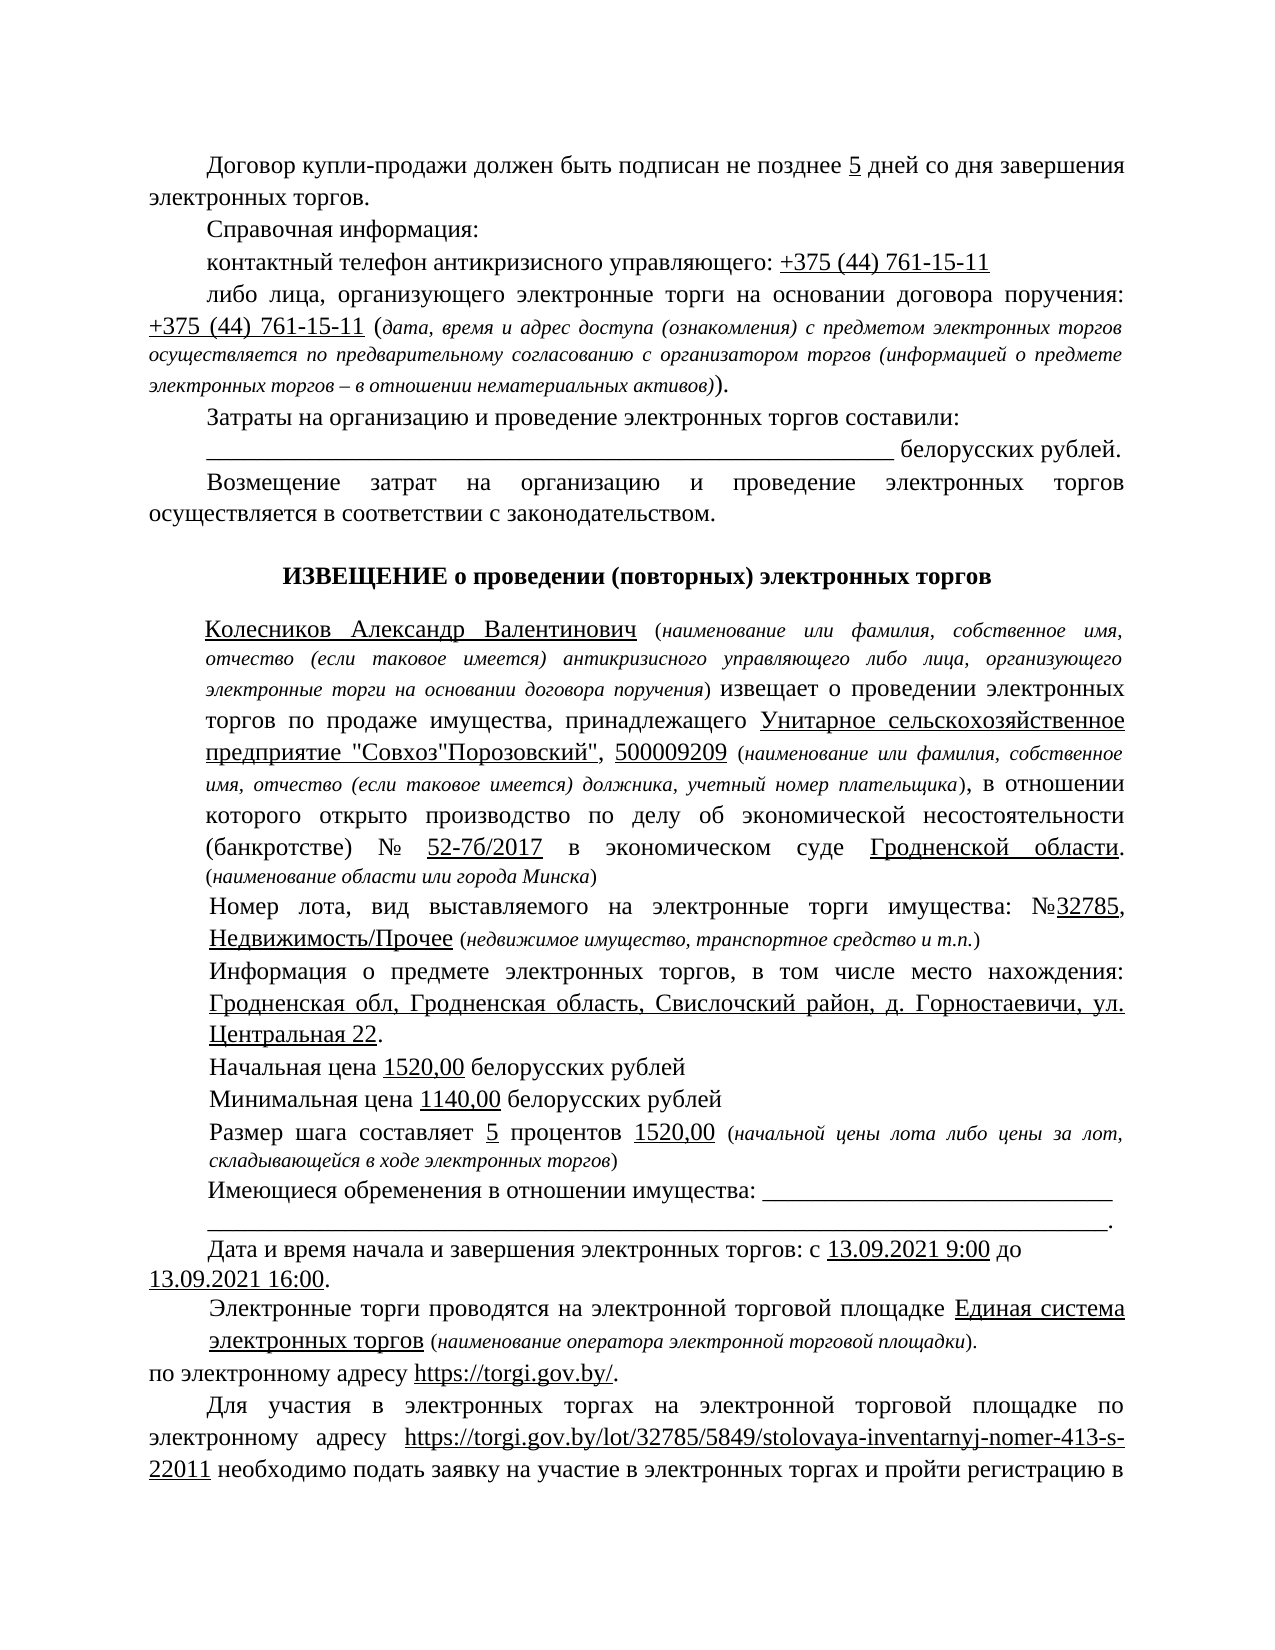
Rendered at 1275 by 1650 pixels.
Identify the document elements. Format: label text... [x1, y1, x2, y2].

text Номер лота, вид выставляемого на электронные торги имущества: №32785, Недвижимость/Прочее (недвижимое имущество, транспортное средство и т.п.) [209, 891, 1125, 952]
text Дата и время начала и завершения электронных торгов: с 13.09.2021 9:00 до 13.09.2021 16:00. [148, 1234, 1125, 1293]
text Имеющиеся обременения в отношении имущества: ____________________________ [148, 1175, 1125, 1204]
text Справочная информация: [148, 214, 1125, 243]
text по электронному адресу https://torgi.gov.by/. [148, 1358, 1125, 1387]
text Договор купли-продажи должен быть подписан не позднее 5 дней со дня завершения электронных торгов. [148, 150, 1125, 211]
text Информация о предмете электронных торгов, в том числе место нахождения: Гродненская обл, Гродненская область, Свислочский район, д. Горностаевичи, ул. Центральная 22. [209, 956, 1125, 1013]
text контактный телефон антикризисного управляющего: +375 (44) 761-15-11 [148, 247, 1125, 275]
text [148, 1390, 1125, 1483]
text Возмещение затрат на организацию и проведение электронных торгов осуществляется в соответствии с законодательством. [148, 467, 1125, 527]
text Информация о предмете электронных торгов, в том числе место нахождения: Гродненская обл, Гродненская область, Свислочский район, д. Горностаевичи, ул. Центральная 22. [209, 1014, 1125, 1048]
text Затраты на организацию и проведение электронных торгов составили: [148, 402, 1125, 431]
subtitle ИЗВЕЩЕНИЕ о проведении (повторных) электронных торгов [150, 561, 1124, 590]
text Размер шага составляет 5 процентов 1520,00 (начальной цены лота либо цены за лот, складывающейся в ходе электронных торгов) [209, 1117, 1125, 1172]
text Колесников Александр Валентинович (наименование или фамилия, собственное имя, отчество (если таковое имеется) антикризисного управляющего либо лица, организующего электронные торги на основании договора поручения) извещает о проведении электронных торгов по продаже имущества, принадлежащего Унитарное сельскохозяйственное предприятие "Совхоз"Порозовский", 500009209 (наименование или фамилия, собственное имя, отчество (если таковое имеется) должника, учетный номер плательщика), в отношении которого открыто производство по делу об экономической несостоятельности (банкротстве) № 52-7б/2017 в экономическом суде Гродненской области. (наименование области или города Минска) [204, 614, 1125, 888]
text либо лица, организующего электронные торги на основании договора поручения: +375 (44) 761-15-11 (дата, время и адрес доступа (ознакомления) с предметом электронных торгов осуществляется по предварительному согласованию с организатором торгов (информацией о предмете электронных торгов – в отношении нематериальных активов)). [148, 279, 1125, 398]
text Минимальная цена 1140,00 белорусских рублей [209, 1084, 1125, 1113]
text ________________________________________________________________________. [148, 1205, 1125, 1233]
text _______________________________________________________ белорусских рублей. [148, 434, 1125, 463]
text Начальная цена 1520,00 белорусских рублей [209, 1052, 1125, 1081]
text Электронные торги проводятся на электронной торговой площадке Единая система электронных торгов (наименование оператора электронной торговой площадки). [209, 1293, 1125, 1354]
